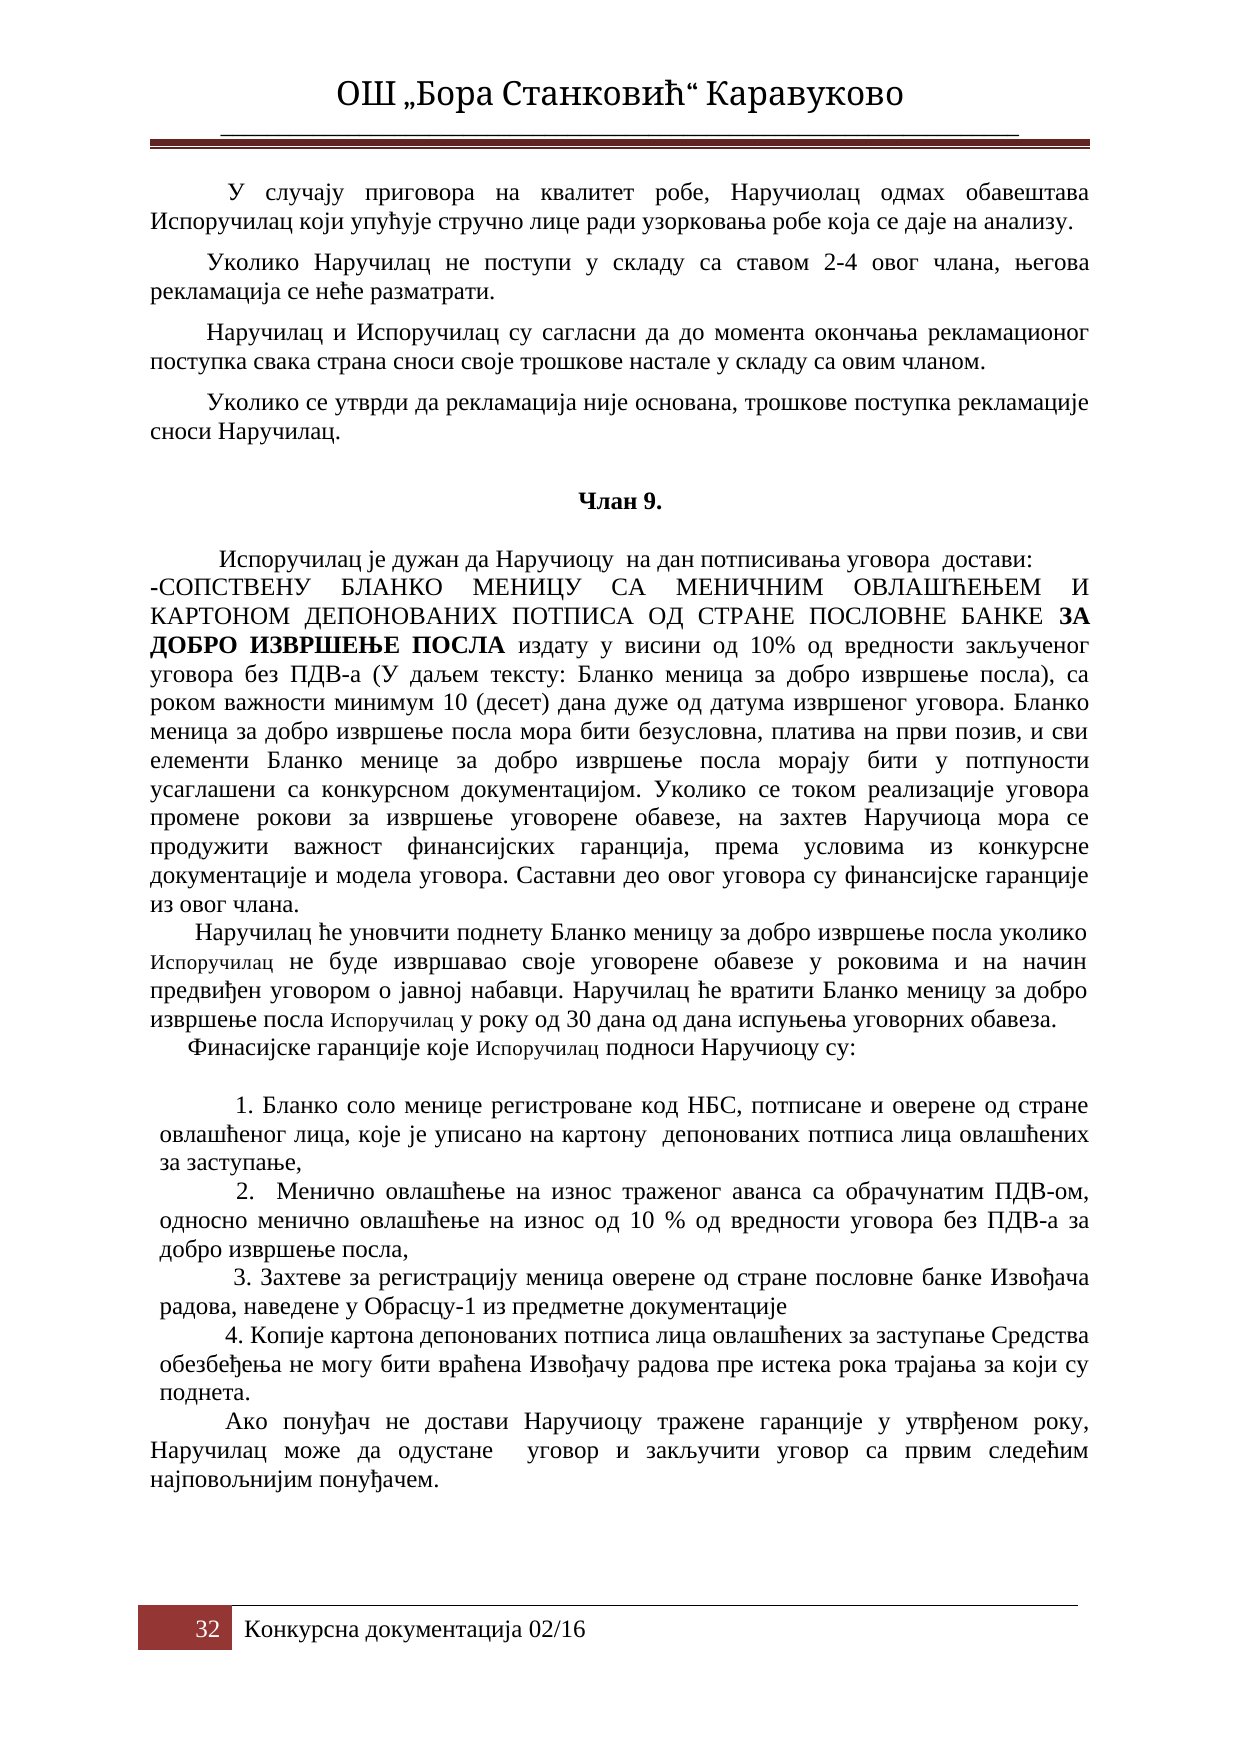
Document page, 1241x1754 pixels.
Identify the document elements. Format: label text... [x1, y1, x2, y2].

text Испоручилац је дужан да Наручиоцу на дан потписивања уговора достави: [150, 544, 1090, 572]
text Наручилац и Испоручилац су сагласни да до момента окончања рекламационог поступка свака страна сноси своје трошкове настале у складу са овим чланом. [150, 317, 1090, 375]
text Уколико се утврди да рекламација није основана, трошкове поступка рекламације сноси Наручилац. [150, 387, 1090, 445]
text -СОПСТВЕНУ БЛАНКО МЕНИЦУ СА МЕНИЧНИМ ОВЛАШЋЕЊЕМ И КАРТОНОМ ДЕПОНОВАНИХ ПОТПИСА ОД СТРАНЕ ПОСЛОВНЕ БАНКЕ ЗА ДОБРО ИЗВРШЕЊЕ ПОСЛА издaту у висини од 10% од вредности закљученог уговорa без ПДВ-а (У даљем тексту: Бланко меница за добро извршење посла), сa роком вaжности минимум 10 (десет) дaнa дуже од дaтумa извршеног уговора. Бланко меница за добро извршење посла морa бити безусловна, плaтива нa први позив, и сви елементи Бланко менице за добро извршење посла морaју бити у потпуности усaглaшени сa конкурсном документaцијом. Уколико се током реализације уговора промене рокови за извршење уговорене обавезе, на захтев Наручиоца мора се продужити важност финансијских гаранција, према условима из конкурсне документације и модела уговора. Саставни део овог уговора су финансијске гаранције из овог члана. [150, 572, 1090, 917]
text 1. Бланко соло менице регистроване код НБС, потписане и оверене од стране овлашћеног лица, које је уписано на картону депонованих потписа лица овлашћених за заступање, [159, 1090, 1090, 1176]
text Члан 9. [150, 486, 1090, 515]
text 4. Копије картона депонованих потписа лица овлашћених за заступање Средства обезбеђења не могу бити враћена Извођачу радова пре истека рока трајања за који су поднета. [159, 1320, 1090, 1406]
text 2. Менично овлашћење на износ траженог аванса са обрачунатим ПДВ-ом, односно менично овлашћење на износ од 10 % од вредности уговора без ПДВ-а за добро извршење посла, [159, 1176, 1090, 1262]
text Уколико Наручилац не поступи у складу са ставом 2-4 овог члана, његова рекламација се неће разматрати. [150, 247, 1090, 305]
text Финасијске гаранције које Испоручилац подноси Наручиоцу су: [150, 1032, 1088, 1061]
text Ако понуђач не достави Наручиоцу тражене гаранције у утврђеном року, Наручилац може да одустане уговор и закључити уговор са првим следећим најповољнијим понуђачем. [150, 1406, 1090, 1492]
text У случају приговора на квалитет робе, Наручиолац одмах обавештава Испоручилац који упућује стручно лице ради узорковања робе која се даје на анализу. [150, 177, 1090, 235]
text 3. Захтеве за регистрацију меница оверене од стране пословне банке Извођача радова, наведене у Обрасцу-1 из предметне документације [159, 1262, 1090, 1320]
text Нaручилaц ће уновчити поднету Бланко меницу за добро извршење посла уколико Испоручилац не буде извршaвaо своје уговорене обaвезе у роковимa и нa нaчин предвиђен уговором о јaвној нaбaвци. Наручилац ће вратити Бланко меницу за добро извршење посла Испоручилац у року од 30 дана од дана испуњења уговорних обавеза. [150, 917, 1088, 1032]
